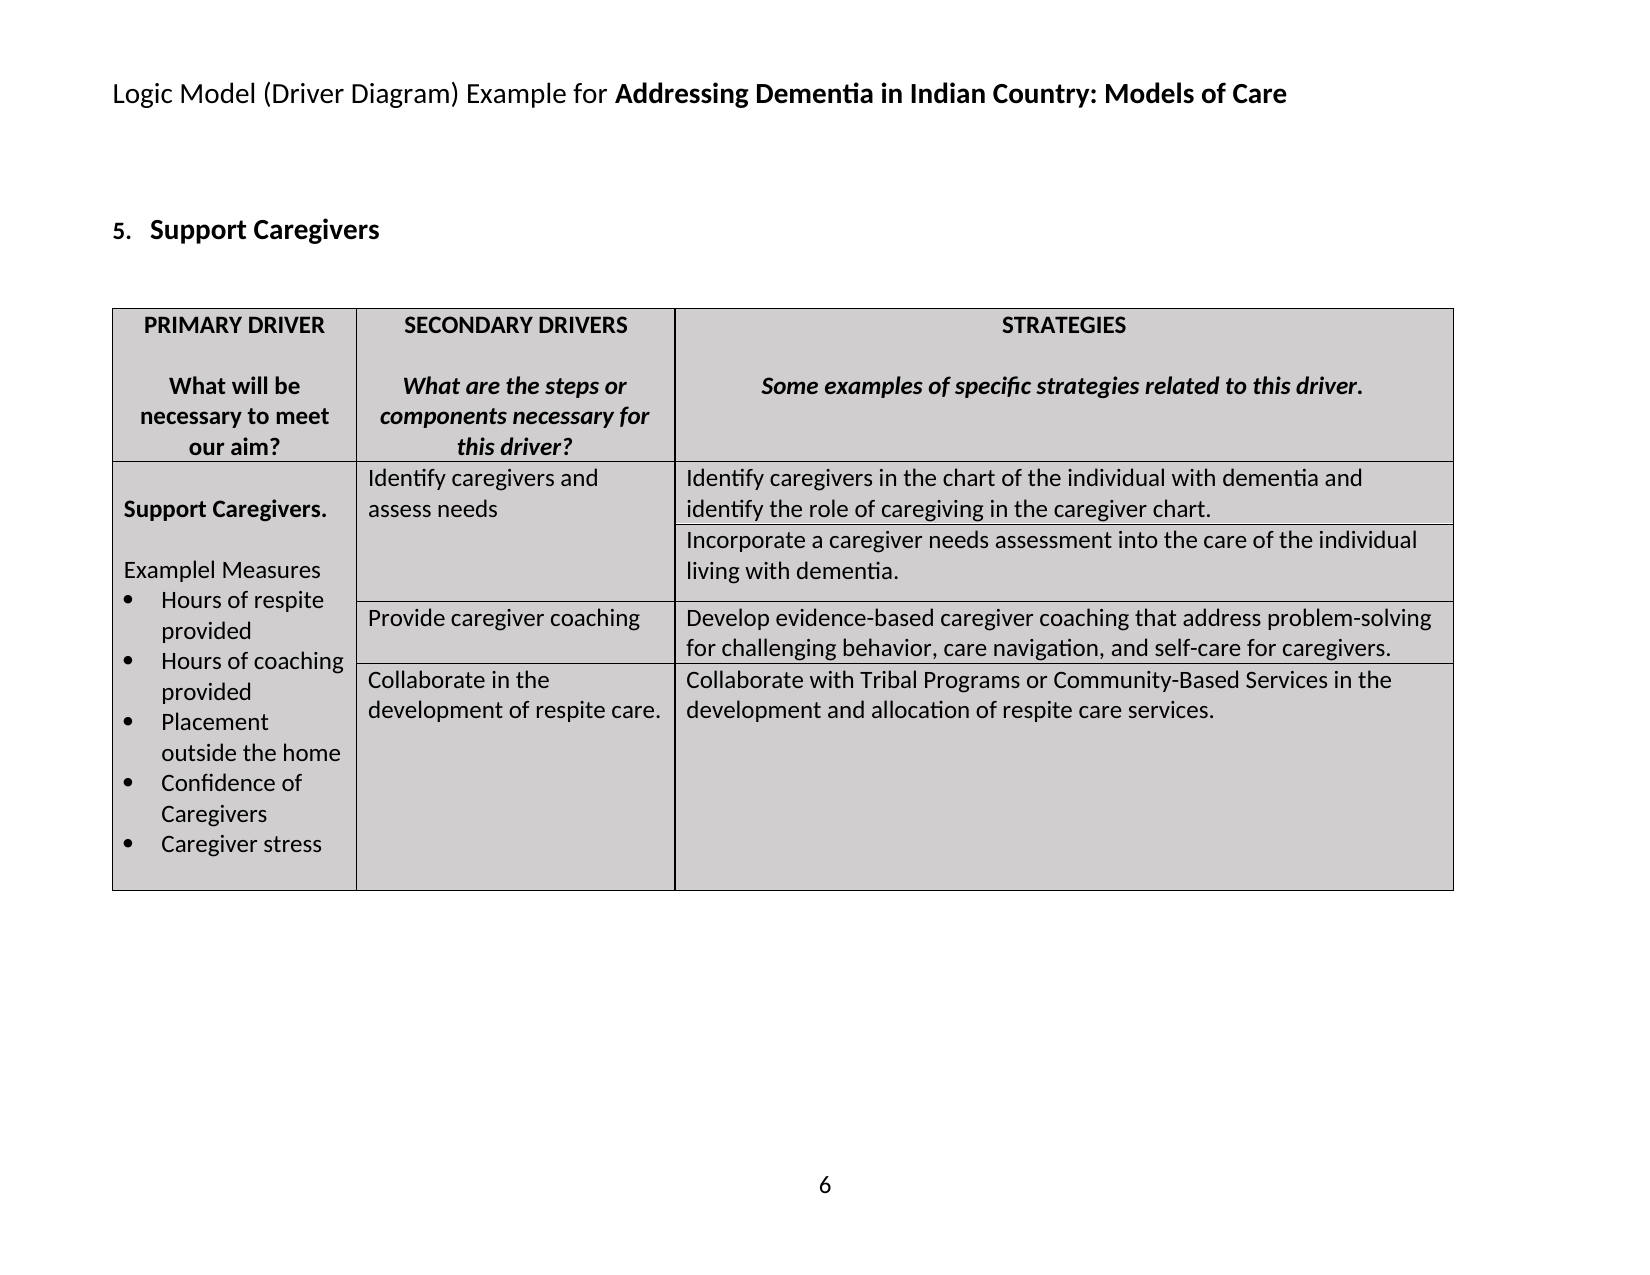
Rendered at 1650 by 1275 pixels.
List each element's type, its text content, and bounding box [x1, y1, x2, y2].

table_cell Support Caregivers. Examplel Measures Hours of respite provided Hours of coaching provided Placement outside the home Confidence of Caregivers Caregiver stress [113, 462, 356, 890]
table_cell Identify caregivers in the chart of the individual with dementia and identify the role of caregiving in the caregiver chart. [676, 462, 1453, 523]
list Support Caregivers [112, 211, 1537, 247]
table_cell Develop evidence-based caregiver coaching that address problem-solving for challenging behavior, care navigation, and self-care for caregivers. [676, 602, 1453, 663]
table_header SECONDARY DRIVERS What are the steps or components necessary for this driver? [357, 309, 674, 461]
table_cell Identify caregivers and assess needs [357, 462, 674, 601]
table_cell Provide caregiver coaching [357, 602, 674, 663]
table_cell Collaborate in the development of respite care. [357, 664, 674, 890]
table_cell Collaborate with Tribal Programs or Community-Based Services in the development and allocation of respite care services. [676, 664, 1453, 890]
table_cell Incorporate a caregiver needs assessment into the care of the individual living with dementia. [676, 525, 1453, 601]
table_header PRIMARY DRIVER What will be necessary to meet our aim? [113, 309, 356, 461]
table_header STRATEGIES Some examples of specific strategies related to this driver. [676, 309, 1453, 461]
